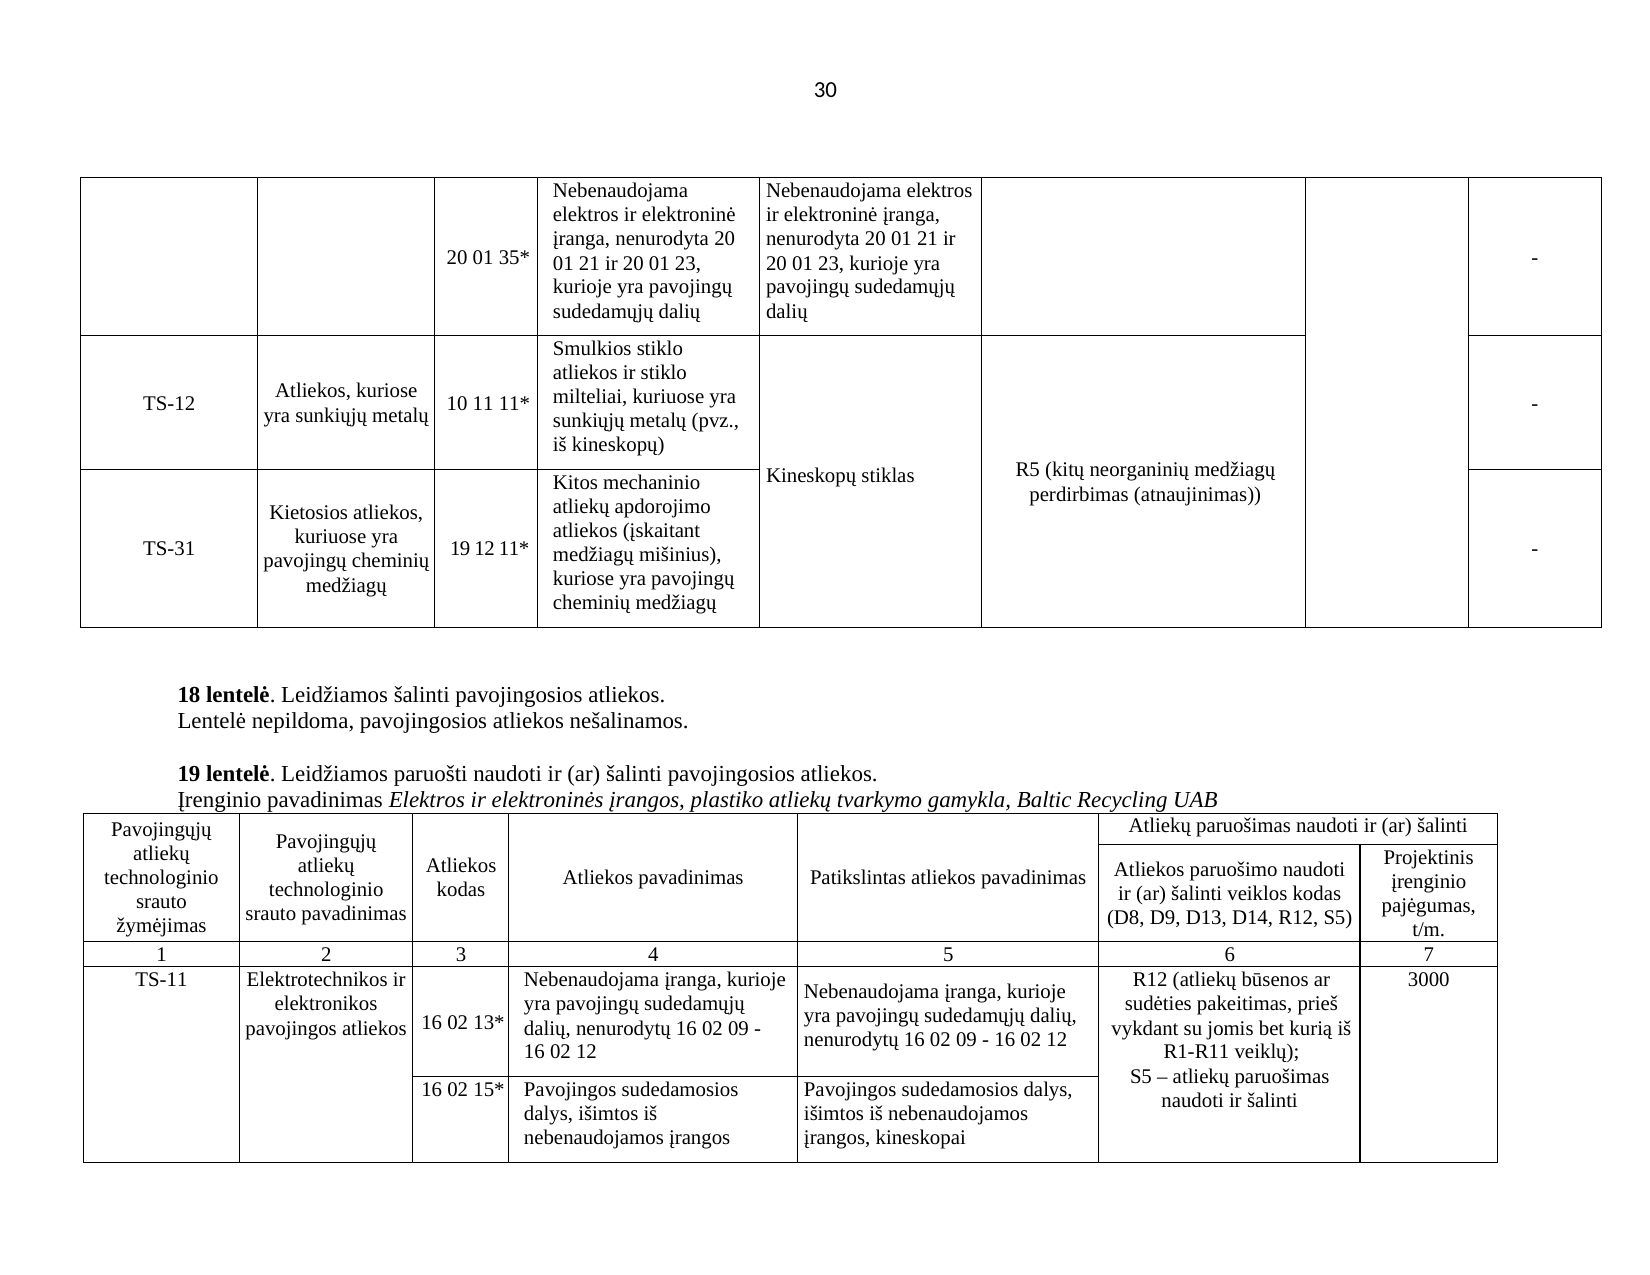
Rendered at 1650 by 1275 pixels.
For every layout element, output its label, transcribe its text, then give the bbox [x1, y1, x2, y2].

table_cell Pavojingos sudedamosios dalys, išimtos iš nebenaudojamos įrangos [509, 1077, 797, 1162]
table_cell 1 [84, 942, 239, 966]
table_header Atliekos kodas [413, 814, 508, 941]
table_cell 3000 [1361, 967, 1497, 1162]
table_cell Atliekos, kuriose yra sunkiųjų metalų [258, 336, 434, 469]
table_cell 10 11 11* [435, 336, 537, 469]
table_cell 19 12 11* [435, 470, 537, 627]
table_cell Nebenaudojama elektros ir elektroninė įranga, nenurodyta 20 01 21 ir 20 01 23, kurioje yra pavojingų sudedamųjų dalių [538, 178, 759, 335]
table_cell Nebenaudojama elektros ir elektroninė įranga, nenurodyta 20 01 21 ir 20 01 23, kurioje yra pavojingų sudedamųjų dalių [760, 178, 981, 335]
table_cell 20 01 35* [435, 178, 537, 335]
table_cell Kineskopų stiklas [760, 336, 981, 627]
table_cell Nebenaudojama įranga, kurioje yra pavojingų sudedamųjų dalių, nenurodytų 16 02 09 - 16 02 12 [798, 967, 1098, 1076]
table_header Patikslintas atliekos pavadinimas [798, 814, 1098, 941]
table_cell Kietosios atliekos, kuriuose yra pavojingų cheminių medžiagų [258, 470, 434, 627]
table_header Atliekos pavadinimas [509, 814, 797, 941]
text Įrenginio pavadinimas Elektros ir elektroninės įrangos, plastiko atliekų tvarkymo gamykla, Baltic Recycling UAB [118, 786, 1532, 812]
table_cell R12 (atliekų būsenos ar sudėties pakeitimas, prieš vykdant su jomis bet kurią iš R1-R11 veiklų); S5 – atliekų paruošimas naudoti ir šalinti [1099, 967, 1359, 1162]
table_cell TS-11 [84, 967, 239, 1162]
table_cell 5 [798, 942, 1098, 966]
table_cell Pavojingos sudedamosios dalys, išimtos iš nebenaudojamos įrangos, kineskopai [798, 1077, 1098, 1162]
table_cell 7 [1361, 942, 1497, 966]
table_cell Nebenaudojama įranga, kurioje yra pavojingų sudedamųjų dalių, nenurodytų 16 02 09 - 16 02 12 [509, 967, 797, 1076]
table_header Pavojingųjų atliekų technologinio srauto žymėjimas [84, 814, 239, 941]
table_cell Projektinis įrenginio pajėgumas, t/m. [1361, 845, 1497, 941]
table_cell 6 [1099, 942, 1359, 966]
table_cell - [1469, 178, 1601, 335]
table_cell Elektrotechnikos ir elektronikos pavojingos atliekos [240, 967, 412, 1162]
table_cell - [1469, 336, 1601, 469]
table_cell Atliekos paruošimo naudoti ir (ar) šalinti veiklos kodas (D8, D9, D13, D14, R12, S5) [1099, 845, 1359, 941]
table_cell TS-12 [81, 336, 257, 469]
table_cell 3 [413, 942, 508, 966]
table_cell 2 [240, 942, 412, 966]
table_header Atliekų paruošimas naudoti ir (ar) šalinti [1099, 814, 1497, 844]
table_cell Smulkios stiklo atliekos ir stiklo milteliai, kuriuose yra sunkiųjų metalų (pvz., iš kineskopų) [538, 336, 759, 469]
list Lentelė nepildoma, pavojingosios atliekos nešalinamos. [118, 707, 1532, 733]
text 18 lentelė. Leidžiamos šalinti pavojingosios atliekos. [118, 681, 1532, 707]
table_cell Kitos mechaninio atliekų apdorojimo atliekos (įskaitant medžiagų mišinius), kuriose yra pavojingų cheminių medžiagų [538, 470, 759, 627]
text 19 lentelė. Leidžiamos paruošti naudoti ir (ar) šalinti pavojingosios atliekos. [177, 760, 1532, 786]
table_cell 16 02 13* [413, 967, 508, 1076]
table_cell TS-31 [81, 470, 257, 627]
table_cell R5 (kitų neorganinių medžiagų perdirbimas (atnaujinimas)) [982, 336, 1305, 627]
table_cell - [1469, 470, 1601, 627]
table_cell 16 02 15* [413, 1077, 508, 1162]
table_cell 4 [509, 942, 797, 966]
table_header Pavojingųjų atliekų technologinio srauto pavadinimas [240, 814, 412, 941]
